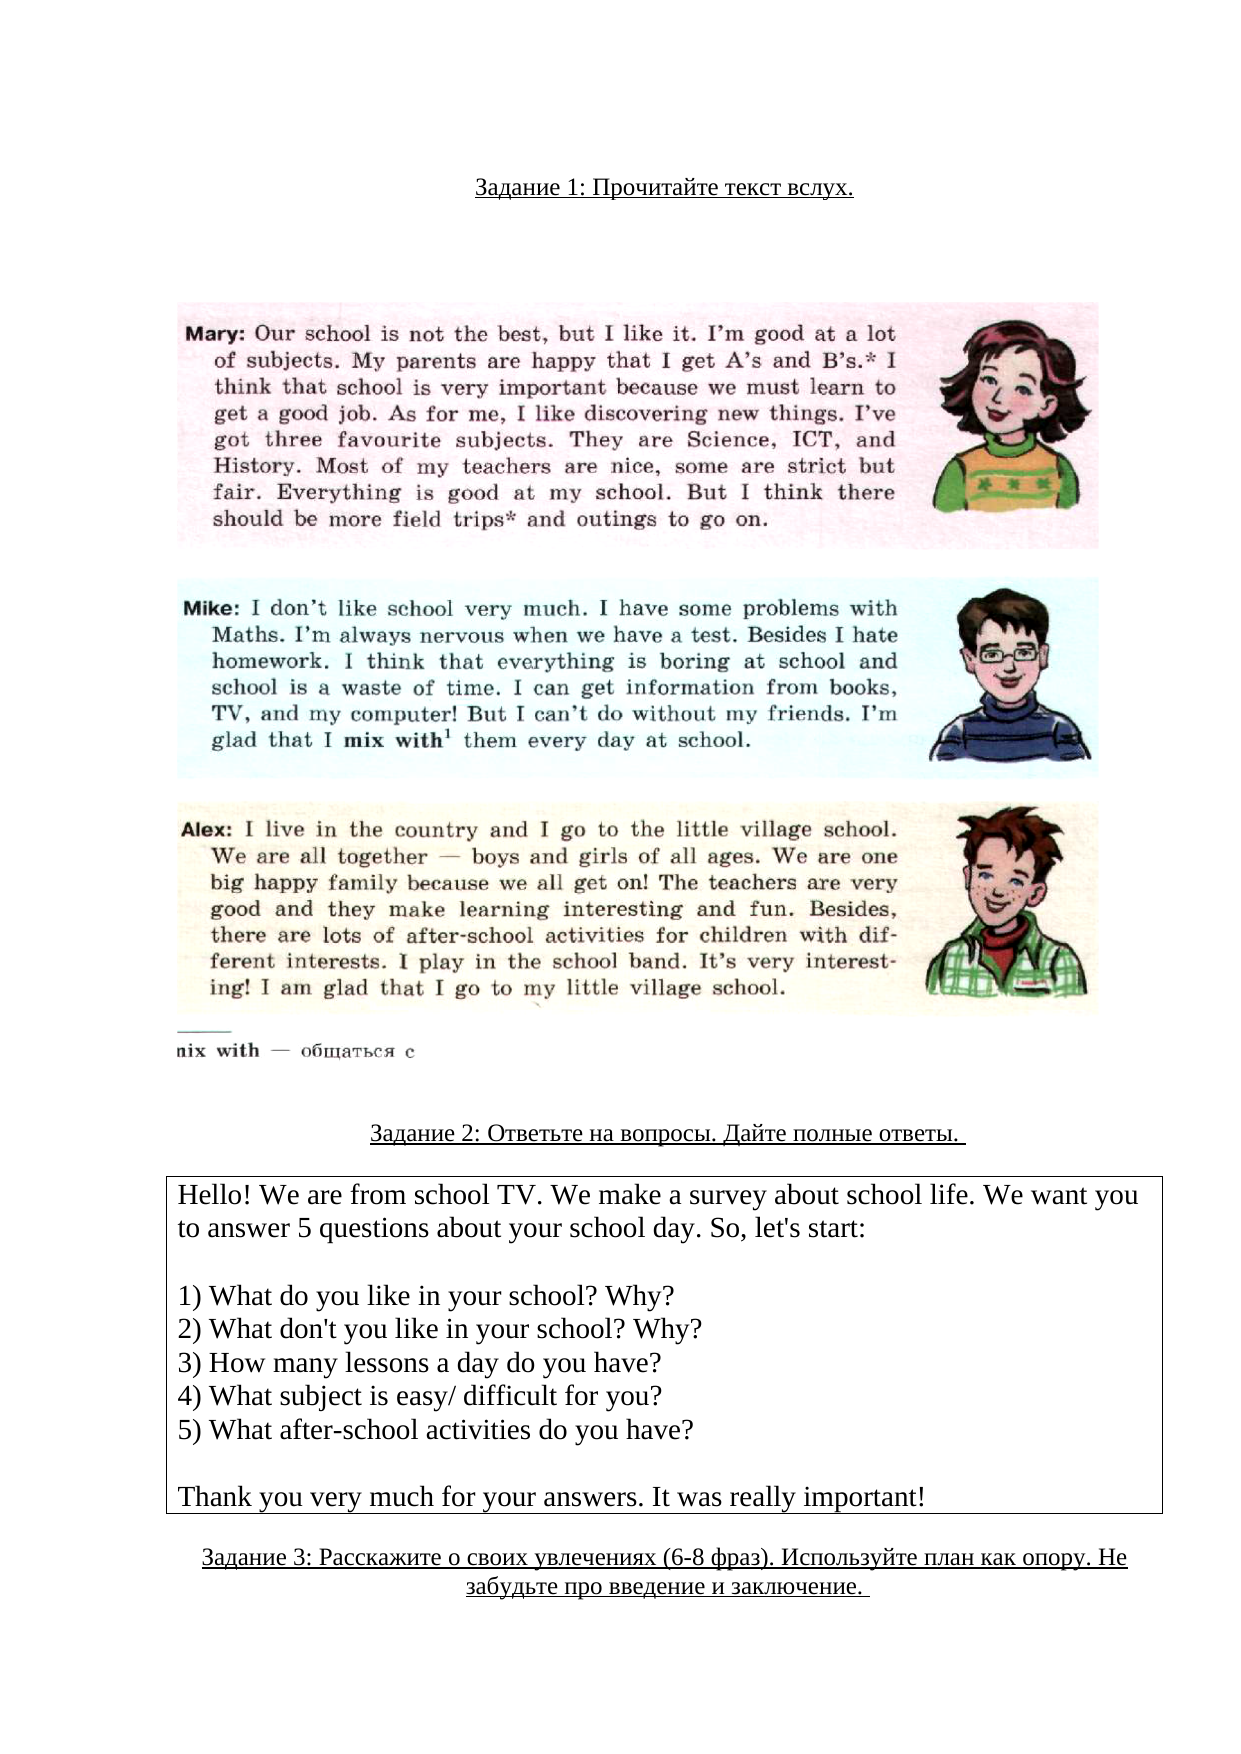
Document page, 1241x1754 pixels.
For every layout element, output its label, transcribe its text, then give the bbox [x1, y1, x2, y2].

table_cell Задание 2: Ответьте на вопросы. Дайте полные ответы. [166, 1090, 1163, 1176]
table_cell Задание 3: Расскажите о своих увлечениях (6-8 фраз). Используйте план как опору. Не забудьте про введение и заключение. [166, 1514, 1163, 1628]
table_cell Hello! We are from school TV. We make a survey about school life. We want you to answer 5 questions about your school day. So, let's start: 1) What do you like in your school? Why? 2) What don't you like in your school? Why? 3) How many lessons a day do you have? 4) What subject is easy/ difficult for you? 5) What after-school activities do you have? Thank you very much for your answers. It was really important! [167, 1177, 1162, 1512]
table_header Задание 1: Прочитайте текст вслух. [166, 172, 1163, 201]
table_cell [166, 201, 1163, 1090]
